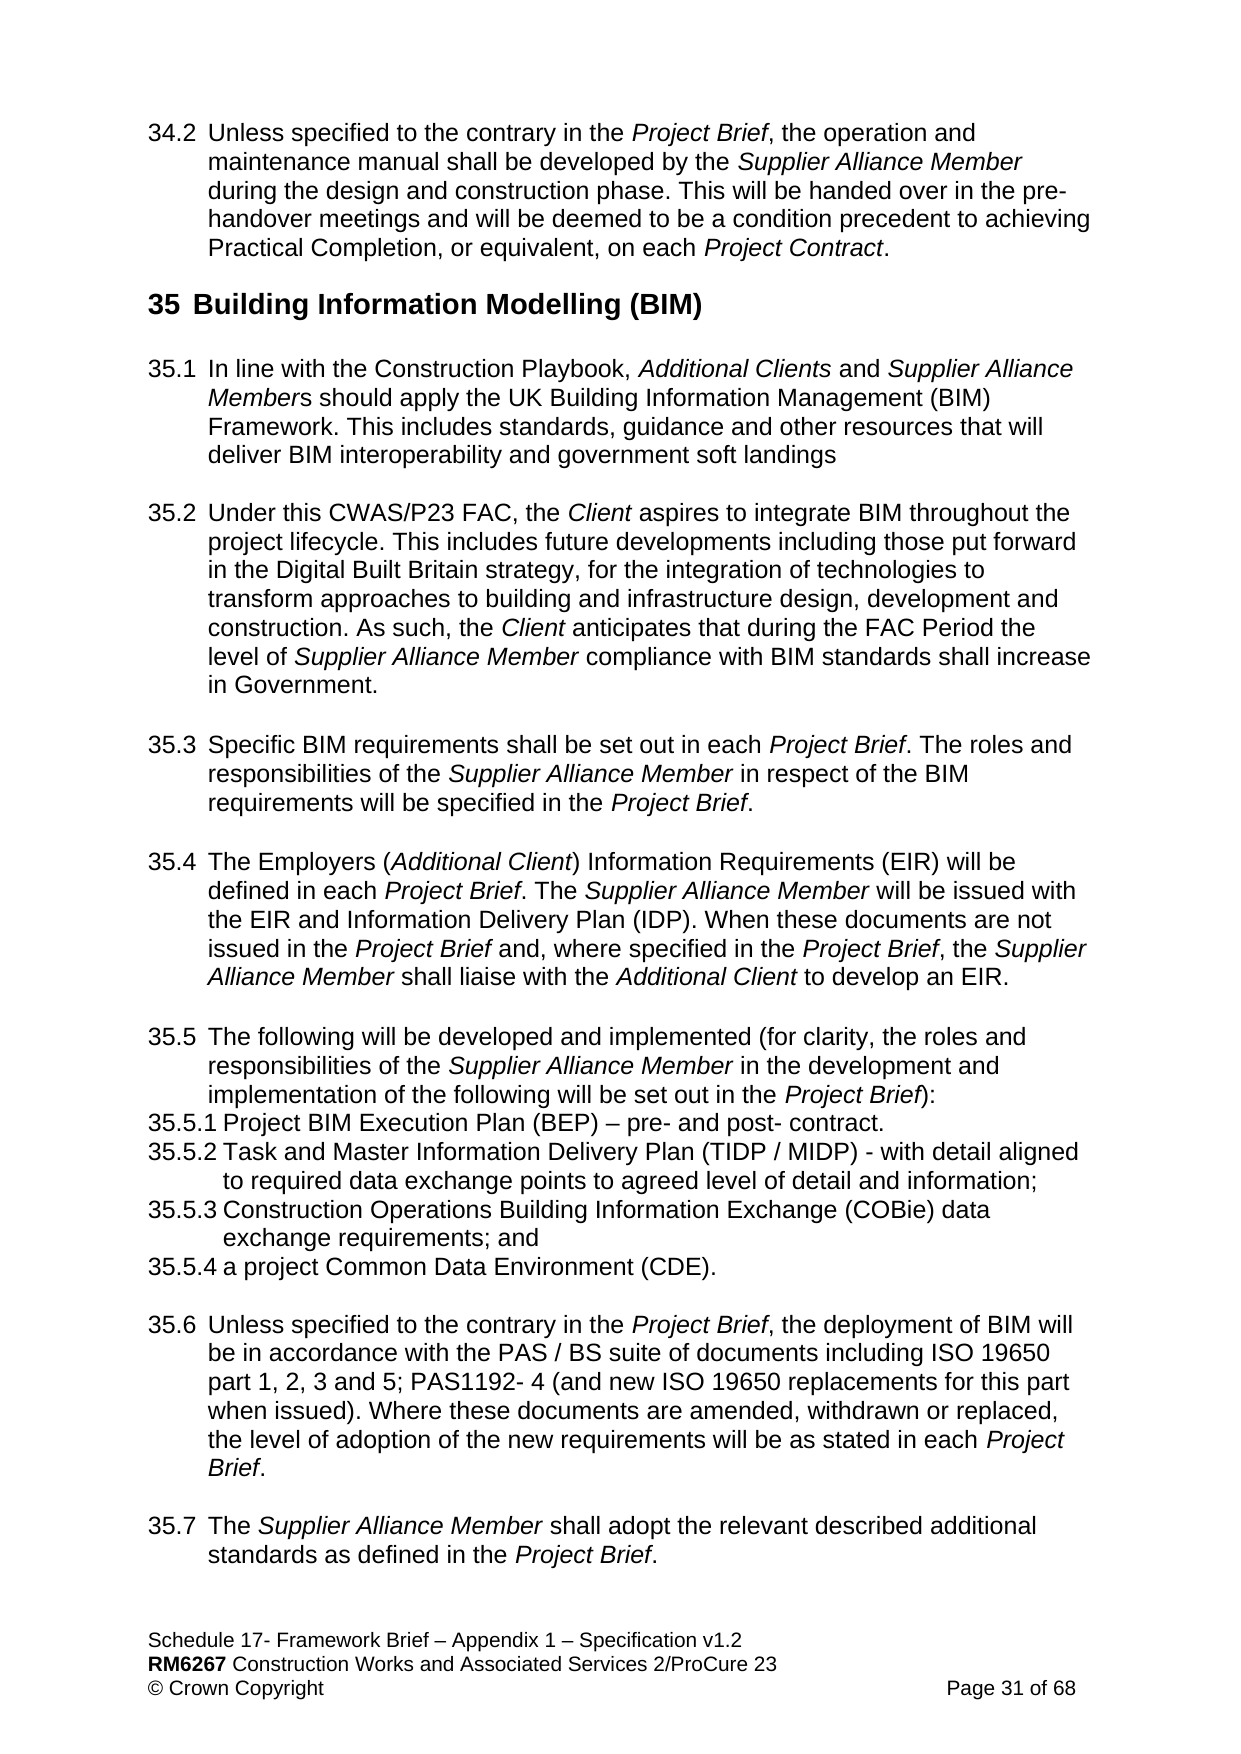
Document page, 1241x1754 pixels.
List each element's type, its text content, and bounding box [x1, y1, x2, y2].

list Unless specified to the contrary in the Project Brief, the deployment of BIM will be in accordance with the PAS / BS suite of documents including ISO 19650 part 1, 2, 3 and 5; PAS1192- 4 (and new ISO 19650 replacements for this part when issued). Where these documents are amended, withdrawn or replaced, the level of adoption of the new requirements will be as stated in each Project Brief. [148, 1310, 1092, 1482]
list a project Common Data Environment (CDE). [148, 1252, 1092, 1281]
list In line with the Construction Playbook, Additional Clients and Supplier Alliance Members should apply the UK Building Information Management (BIM) Framework. This includes standards, guidance and other resources that will deliver BIM interoperability and government soft landings [148, 354, 1092, 469]
list The Supplier Alliance Member shall adopt the relevant described additional standards as defined in the Project Brief. [148, 1511, 1092, 1568]
list Unless specified to the contrary in the Project Brief, the operation and maintenance manual shall be developed by the Supplier Alliance Member during the design and construction phase. This will be handed over in the pre-handover meetings and will be deemed to be a condition precedent to achieving Practical Completion, or equivalent, on each Project Contract. [148, 118, 1092, 262]
list The Employers (Additional Client) Information Requirements (EIR) will be defined in each Project Brief. The Supplier Alliance Member will be issued with the EIR and Information Delivery Plan (IDP). When these documents are not issued in the Project Brief and, where specified in the Project Brief, the Supplier Alliance Member shall liaise with the Additional Client to develop an EIR. [148, 847, 1092, 991]
list The following will be developed and implemented (for clarity, the roles and responsibilities of the Supplier Alliance Member in the development and implementation of the following will be set out in the Project Brief): [148, 1022, 1092, 1108]
list Under this CWAS/P23 FAC, the Client aspires to integrate BIM throughout the project lifecycle. This includes future developments including those put forward in the Digital Built Britain strategy, for the integration of technologies to transform approaches to building and infrastructure design, development and construction. As such, the Client anticipates that during the FAC Period the level of Supplier Alliance Member compliance with BIM standards shall increase in Government. [148, 498, 1092, 699]
list Specific BIM requirements shall be set out in each Project Brief. The roles and responsibilities of the Supplier Alliance Member in respect of the BIM requirements will be specified in the Project Brief. [148, 730, 1092, 816]
list Construction Operations Building Information Exchange (COBie) data exchange requirements; and [148, 1195, 1092, 1252]
list Project BIM Execution Plan (BEP) – pre- and post- contract. [148, 1108, 1092, 1137]
list Task and Master Information Delivery Plan (TIDP / MIDP) - with detail aligned to required data exchange points to agreed level of detail and information; [148, 1137, 1092, 1195]
subtitle Building Information Modelling (BIM) [148, 287, 1092, 320]
